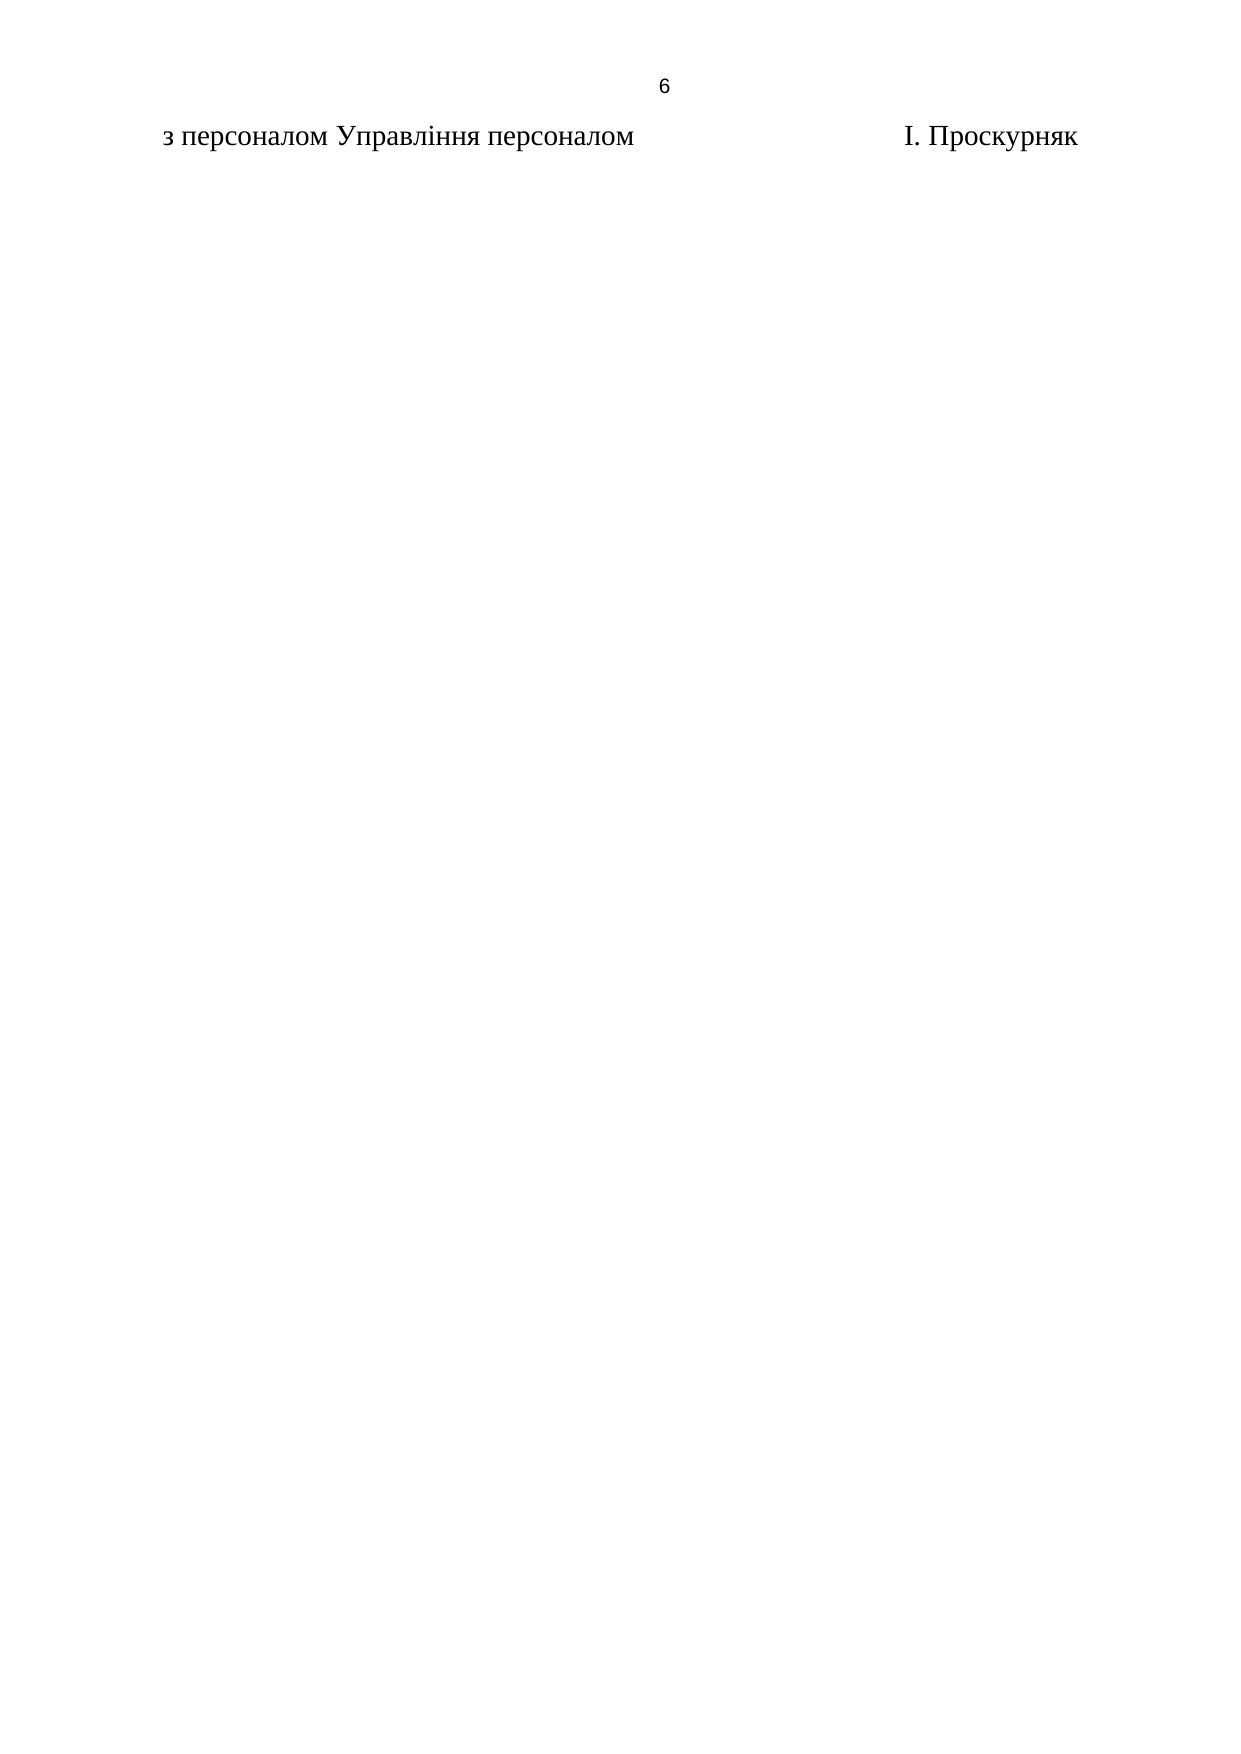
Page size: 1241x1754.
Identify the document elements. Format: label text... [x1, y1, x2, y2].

text з персоналом Управління персоналом І. Проскурняк [162, 122, 1152, 152]
